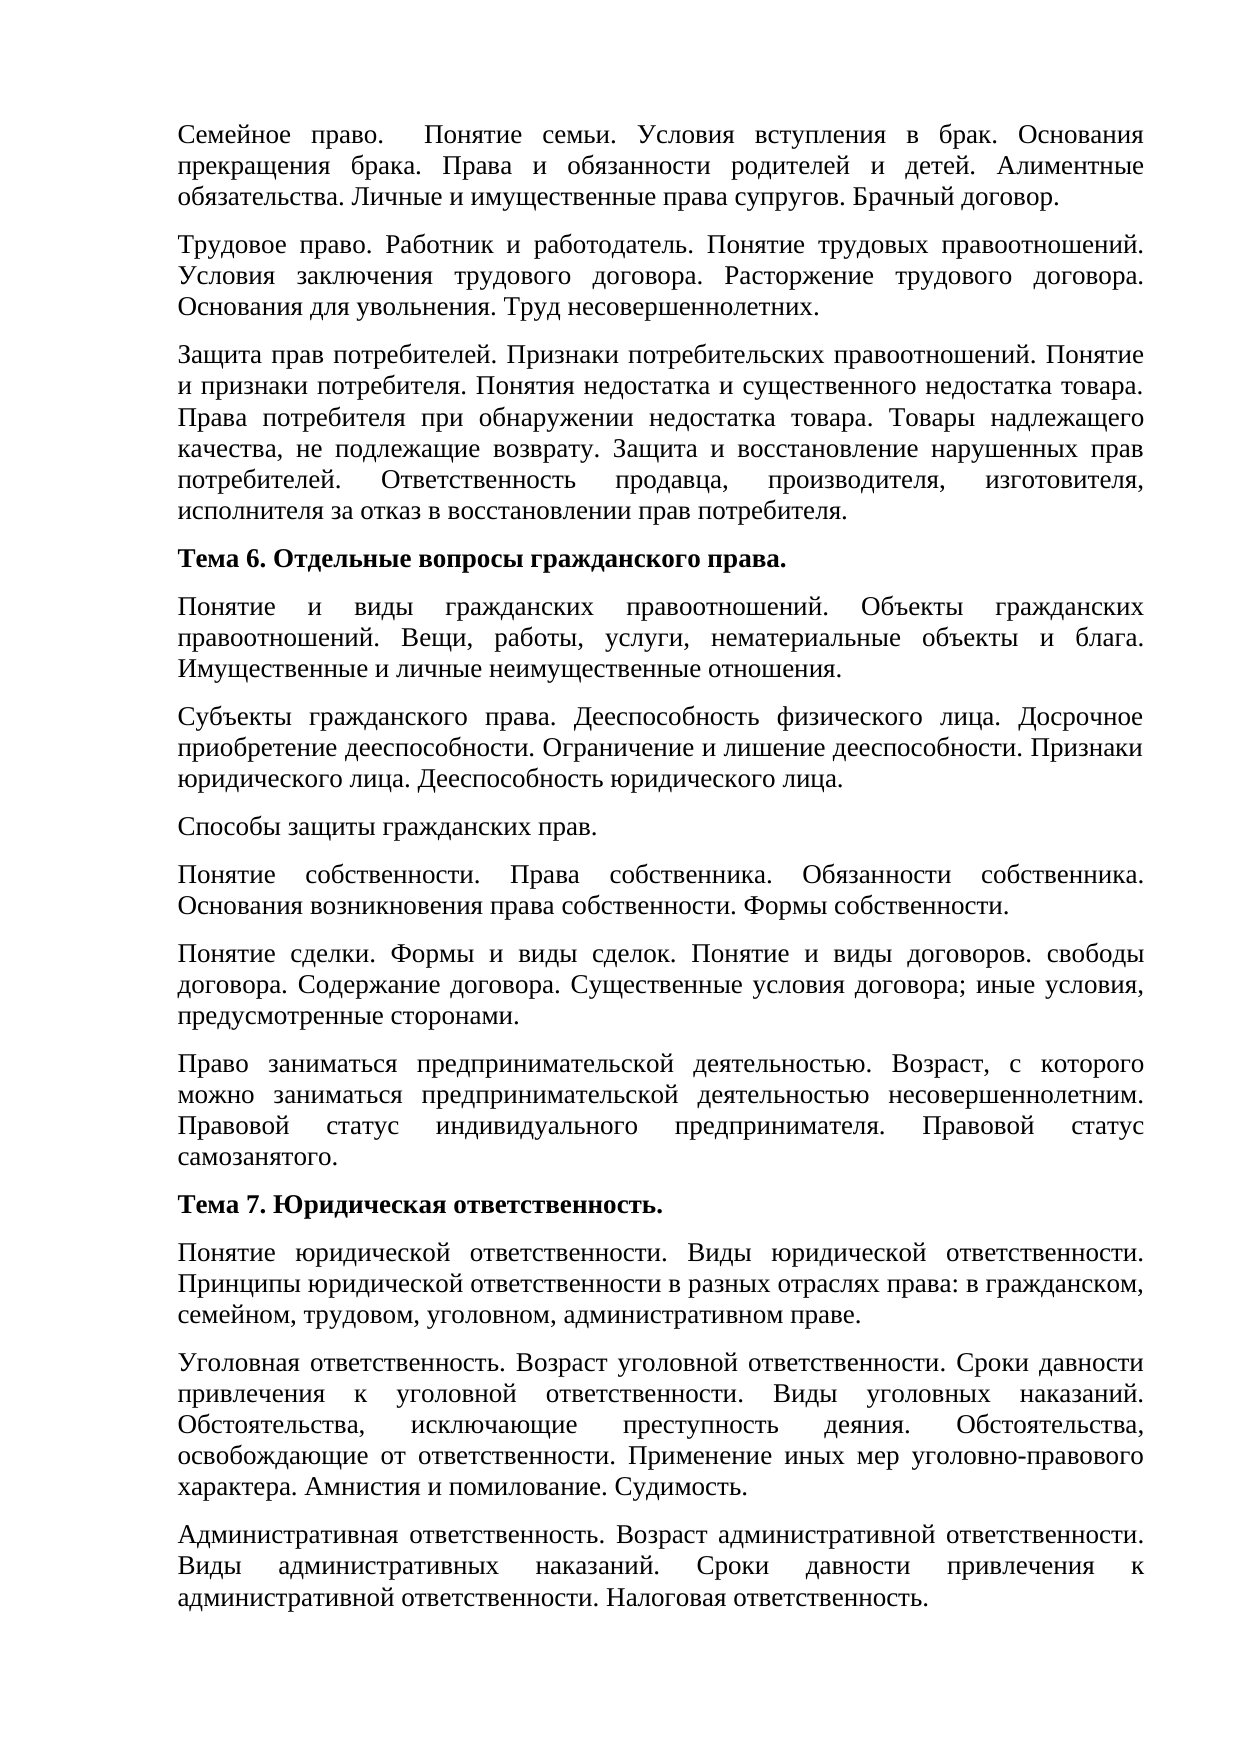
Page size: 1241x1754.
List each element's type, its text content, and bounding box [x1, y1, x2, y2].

text Трудовое право. Работник и работодатель. Понятие трудовых правоотношений. Условия заключения трудового договора. Расторжение трудового договора. Основания для увольнения. Труд несовершеннолетних. [177, 228, 1145, 322]
text Уголовная ответственность. Возраст уголовной ответственности. Сроки давности привлечения к уголовной ответственности. Виды уголовных наказаний. Обстоятельства, исключающие преступность деяния. Обстоятельства, освобождающие от ответственности. Применение иных мер уголовно-правового характера. Амнистия и помилование. Судимость. [177, 1346, 1145, 1502]
text Способы защиты гражданских прав. [177, 810, 1145, 841]
text Защита прав потребителей. Признаки потребительских правоотношений. Понятие и признаки потребителя. Понятия недостатка и существенного недостатка товара. Права потребителя при обнаружении недостатка товара. Товары надлежащего качества, не подлежащие возврату. Защита и восстановление нарушенных прав потребителей. Ответственность продавца, производителя, изготовителя, исполнителя за отказ в восстановлении прав потребителя. [177, 338, 1145, 525]
text Семейное право. Понятие семьи. Условия вступления в брак. Основания прекращения брака. Права и обязанности родителей и детей. Алиментные обязательства. Личные и имущественные права супругов. Брачный договор. [177, 118, 1145, 212]
text Право заниматься предпринимательской деятельностью. Возраст, с которого можно заниматься предпринимательской деятельностью несовершеннолетним. Правовой статус индивидуального предпринимателя. Правовой статус самозанятого. [177, 1047, 1145, 1171]
text Тема 6. Отдельные вопросы гражданского права. [177, 542, 1145, 573]
text Понятие и виды гражданских правоотношений. Объекты гражданских правоотношений. Вещи, работы, услуги, нематериальные объекты и блага. Имущественные и личные неимущественные отношения. [177, 590, 1145, 683]
text Понятие собственности. Права собственника. Обязанности собственника. Основания возникновения права собственности. Формы собственности. [177, 858, 1145, 920]
text Понятие сделки. Формы и виды сделок. Понятие и виды договоров. свободы договора. Содержание договора. Существенные условия договора; иные условия, предусмотренные сторонами. [177, 937, 1145, 1030]
text Понятие юридической ответственности. Виды юридической ответственности. Принципы юридической ответственности в разных отраслях права: в гражданском, семейном, трудовом, уголовном, административном праве. [177, 1236, 1145, 1329]
text Административная ответственность. Возраст административной ответственности. Виды административных наказаний. Сроки давности привлечения к административной ответственности. Налоговая ответственность. [177, 1518, 1145, 1612]
text Тема 7. Юридическая ответственность. [177, 1188, 1145, 1219]
text Субъекты гражданского права. Дееспособность физического лица. Досрочное приобретение дееспособности. Ограничение и лишение дееспособности. Признаки юридического лица. Дееспособность юридического лица. [177, 700, 1144, 793]
